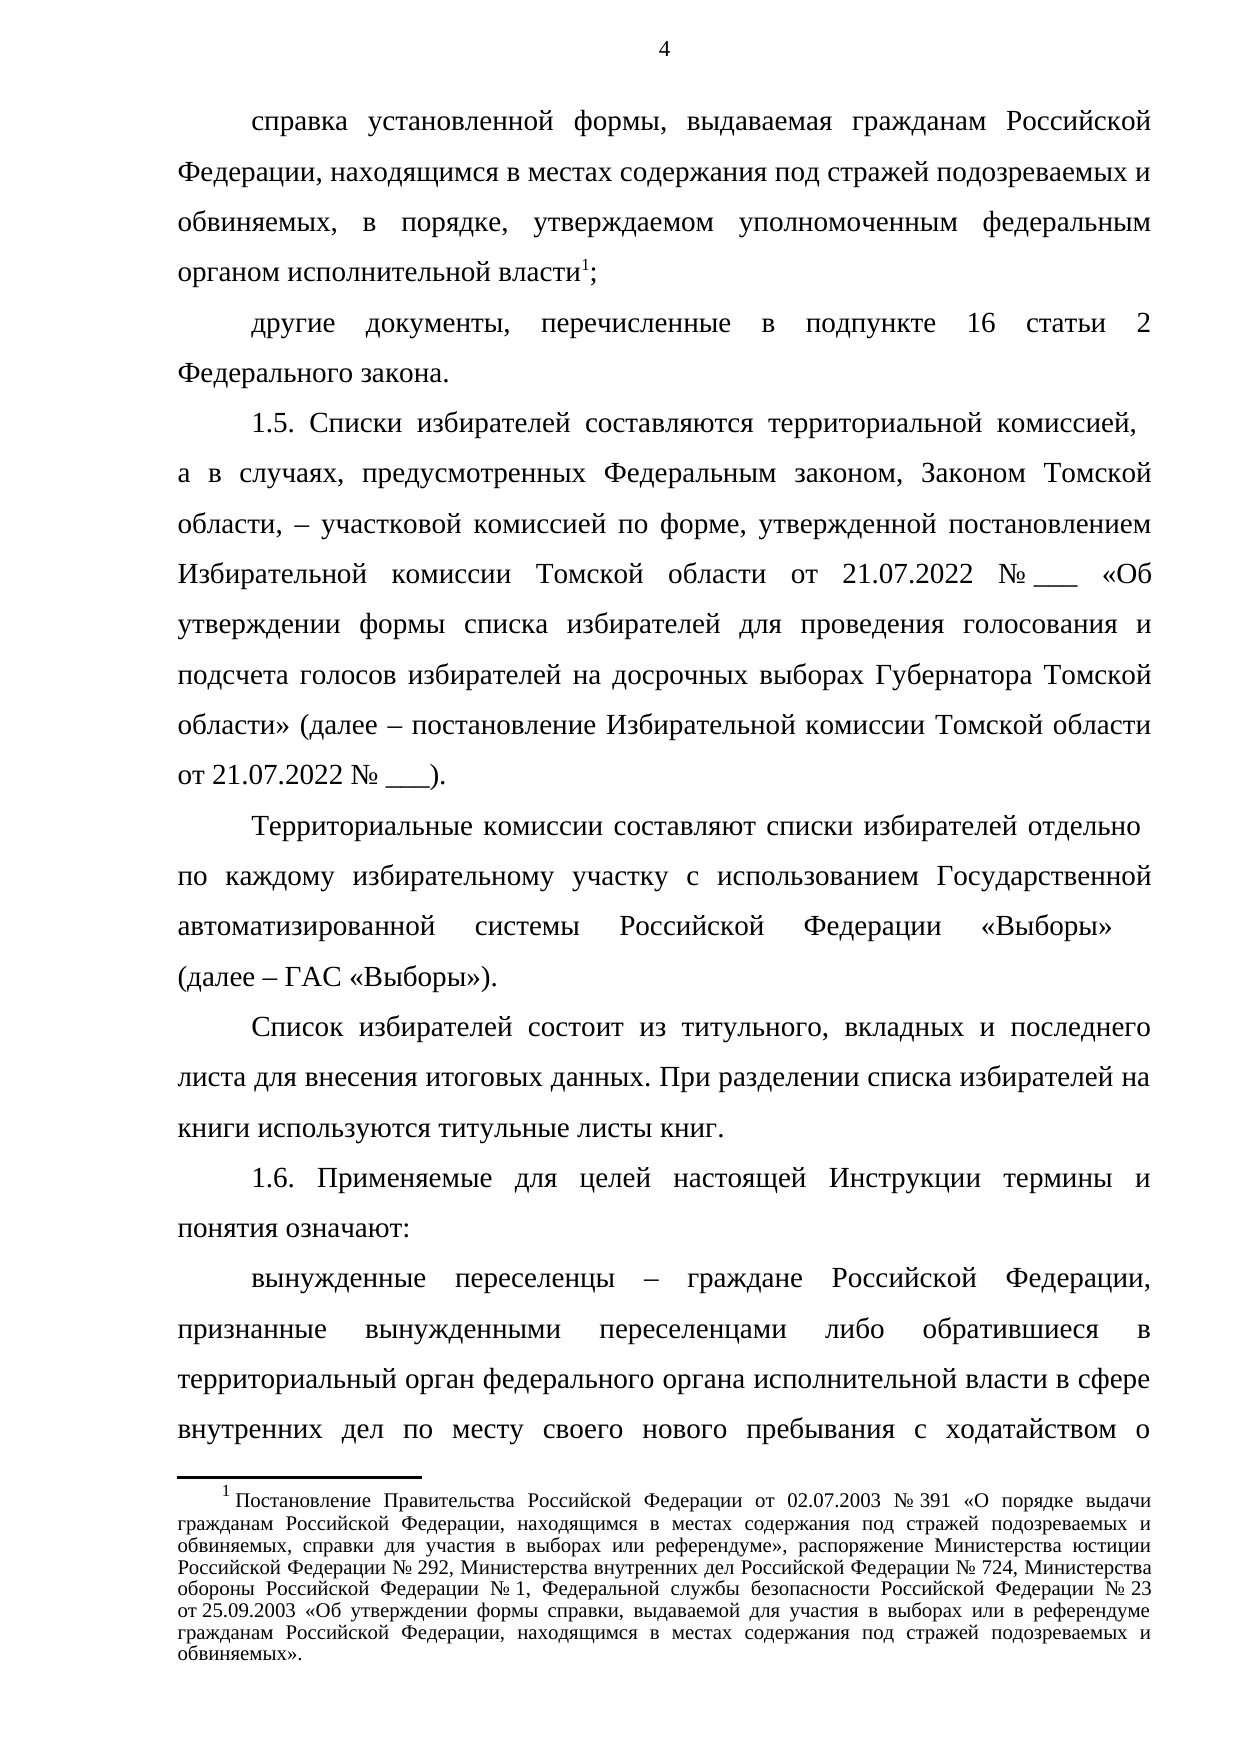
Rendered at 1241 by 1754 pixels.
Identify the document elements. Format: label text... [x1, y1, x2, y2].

text другие документы, перечисленные в подпункте 16 статьи 2 Федерального закона. [177, 305, 1152, 388]
text справка установленной формы, выдаваемая гражданам Российской Федерации, находящимся в местах содержания под стражей подозреваемых и обвиняемых, в порядке, утверждаемом уполномоченным федеральным органом исполнительной власти; [177, 103, 1152, 288]
text Список избирателей состоит из титульного, вкладных и последнего листа для внесения итоговых данных. При разделении списка избирателей на книги используются титульные листы книг. [177, 1009, 1152, 1143]
text Территориальные комиссии составляют списки избирателей отдельно по каждому избирательному участку с использованием Государственной автоматизированной системы Российской Федерации «Выборы» (далее – ГАС «Выборы»). [177, 808, 1152, 992]
text 1.5. Списки избирателей составляются территориальной комиссией, а в случаях, предусмотренных Федеральным законом, Законом Томской области, – участковой комиссией по форме, утвержденной постановлением Избирательной комиссии Томской области от 21.07.2022 № ___ «Об утверждении формы списка избирателей для проведения голосования и подсчета голосов избирателей на досрочных выборах Губернатора Томской области» (далее – постановление Избирательной комиссии Томской области от 21.07.2022 № ___). [177, 405, 1152, 791]
text 1.6. Применяемые для целей настоящей Инструкции термины и понятия означают: [177, 1160, 1152, 1244]
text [177, 1261, 1152, 1445]
